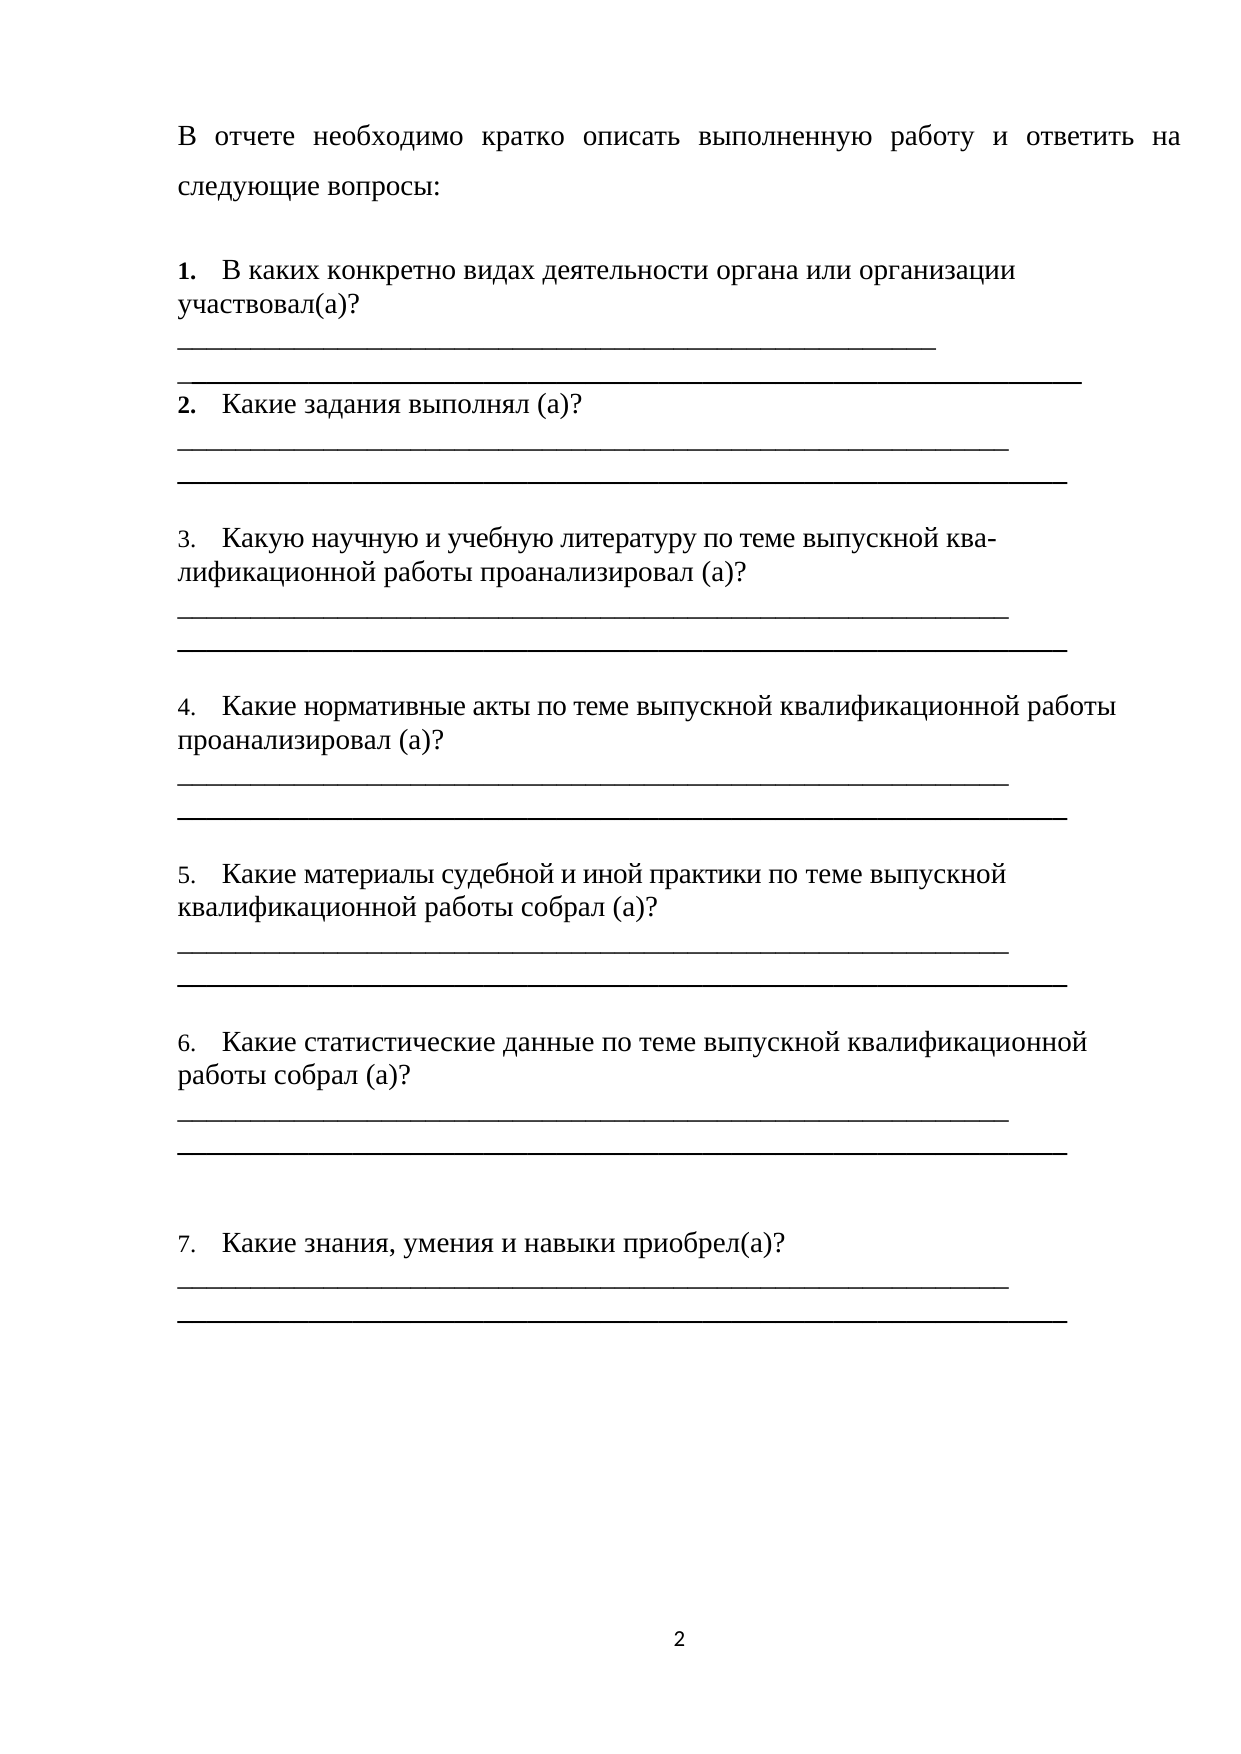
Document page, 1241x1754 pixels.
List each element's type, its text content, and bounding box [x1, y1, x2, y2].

list Какие знания, умения и навыки приобрел(а)? [177, 1225, 1181, 1258]
text _________________________________________________________ [177, 420, 1181, 453]
list В каких конкретно видах деятельности органа или организации участвовал(а)?__________________________________________________________________________________________________________________ [177, 252, 1181, 386]
text _________________________________________________________ [177, 755, 1181, 789]
list Какие материалы судебной и иной практики по теме выпускной квалификационной работы собрал (а)? [177, 856, 1181, 923]
text _____________________________________________________________ [177, 957, 1181, 990]
text В отчете необходимо кратко описать выполненную работу и ответить на следующие вопросы: [177, 118, 1181, 202]
text _____________________________________________________________ [177, 453, 1181, 487]
text _____________________________________________________________ [177, 1124, 1181, 1158]
text _________________________________________________________ [177, 1258, 1181, 1292]
list Какие статистические данные по теме выпускной квалификационной работы собрал (а)? [177, 1024, 1181, 1091]
text _________________________________________________________ [177, 923, 1181, 957]
list Какие задания выполнял (а)? [177, 386, 1181, 420]
text _____________________________________________________________ [177, 789, 1181, 822]
list Какую научную и учебную литературу по теме выпускной квалификационной работы проанализировал (а)? [177, 521, 1181, 588]
text _________________________________________________________ [177, 1091, 1181, 1124]
text _____________________________________________________________ [177, 621, 1181, 655]
list Какие нормативные акты по теме выпускной квалификационной работы проанализировал (а)? [177, 688, 1181, 755]
text _________________________________________________________ [177, 588, 1181, 621]
text _____________________________________________________________ [177, 1292, 1181, 1326]
